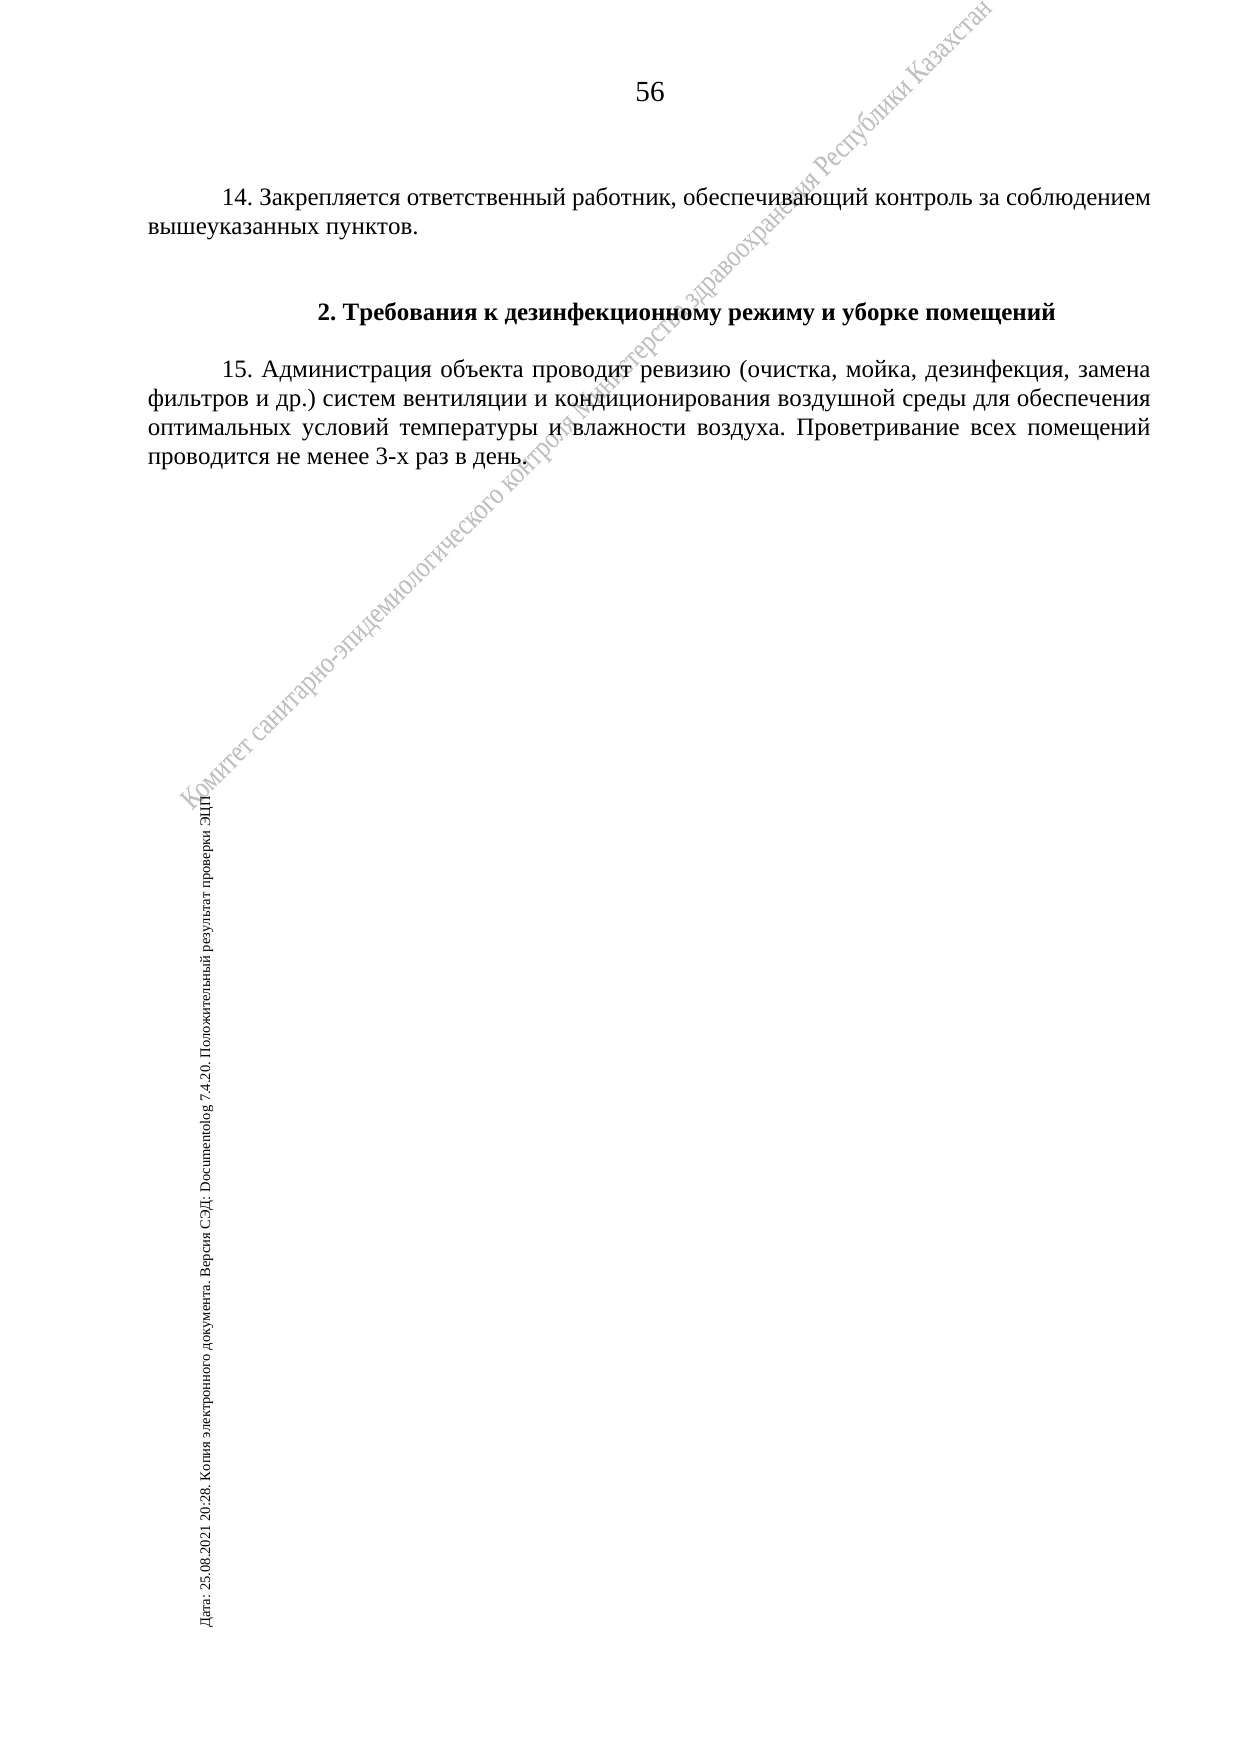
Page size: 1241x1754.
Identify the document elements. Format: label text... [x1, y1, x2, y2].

text 2. Требования к дезинфекционному режиму и уборке помещений [148, 297, 1152, 326]
text 15. Администрация объекта проводит ревизию (очистка, мойка, дезинфекция, замена фильтров и др.) систем вентиляции и кондиционирования воздушной среды для обеспечения оптимальных условий температуры и влажности воздуха. Проветривание всех помещений проводится не менее 3-х раз в день. [148, 354, 1152, 469]
text 14. Закрепляется ответственный работник, обеспечивающий контроль за соблюдением вышеуказанных пунктов. [148, 182, 1152, 239]
